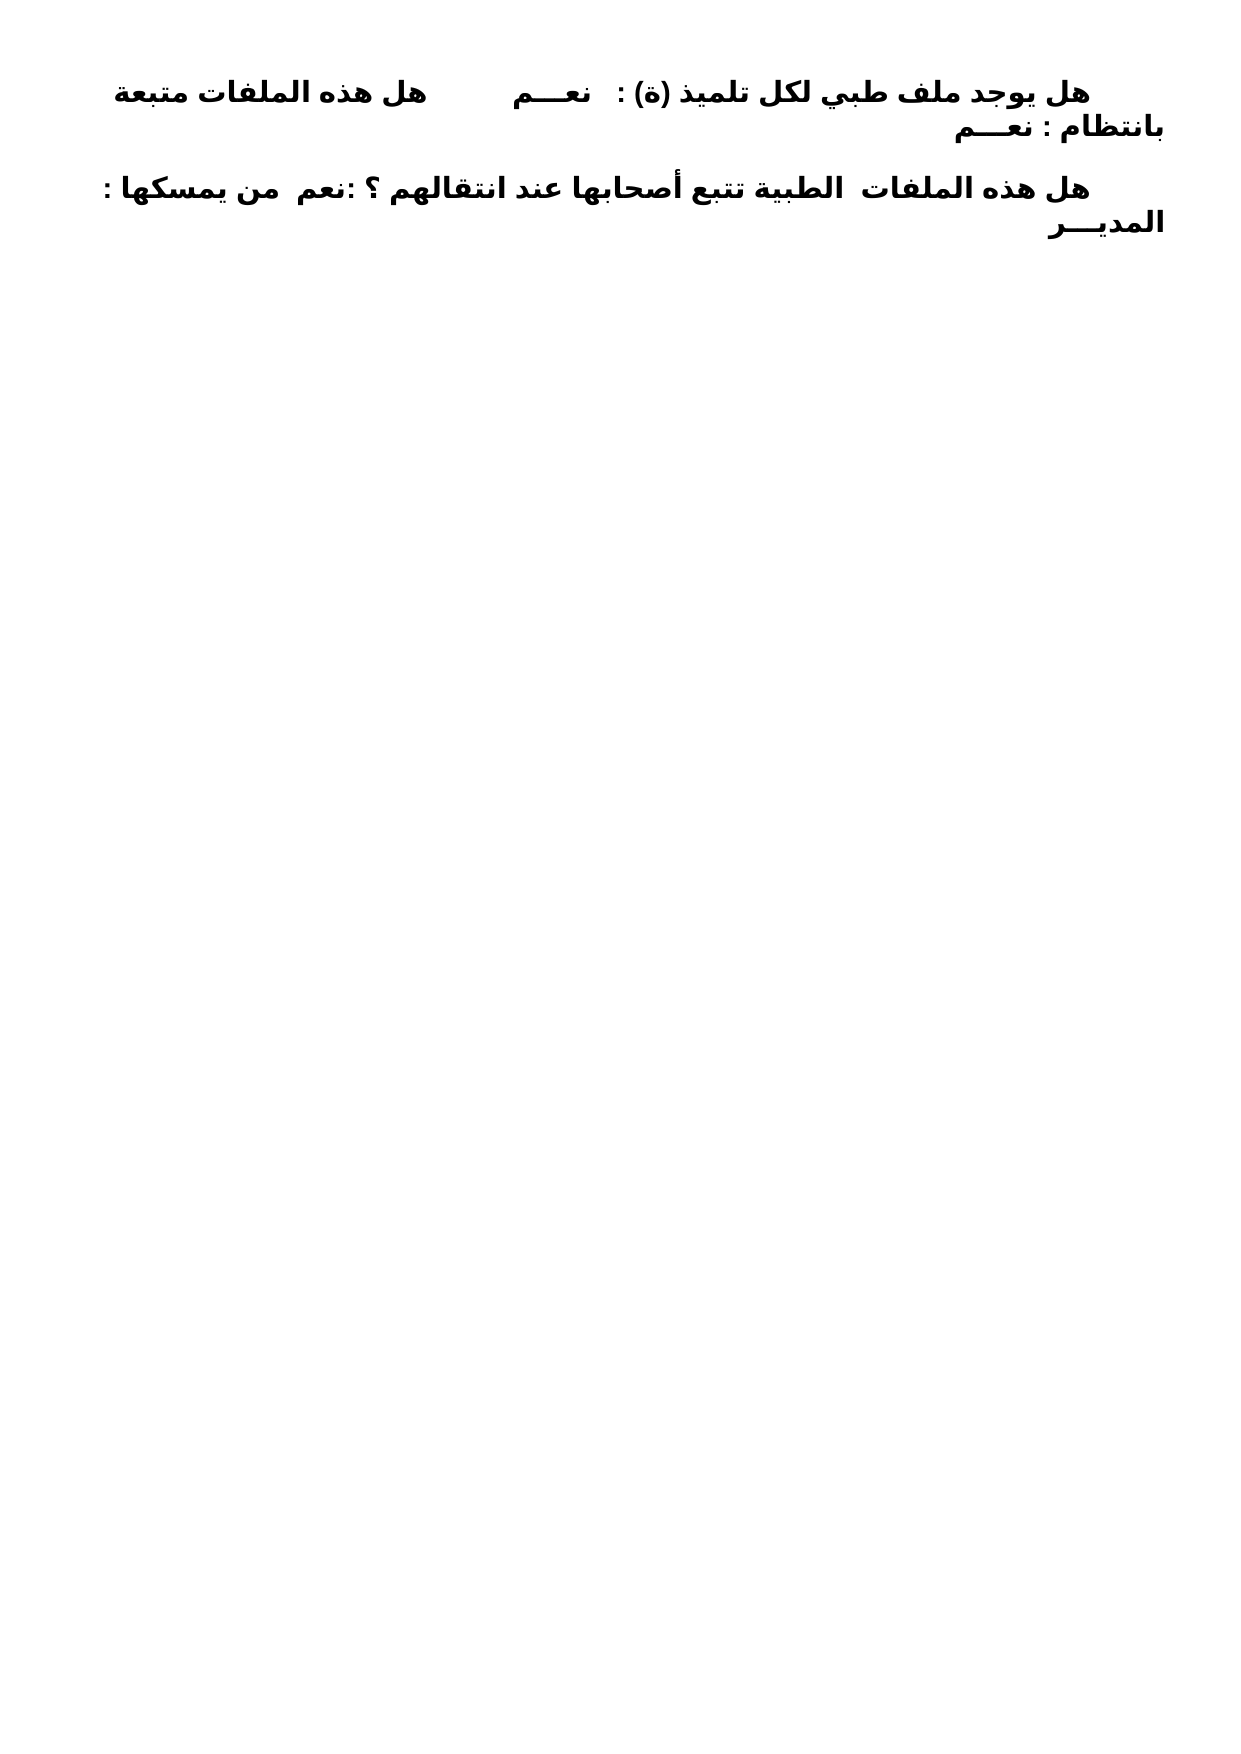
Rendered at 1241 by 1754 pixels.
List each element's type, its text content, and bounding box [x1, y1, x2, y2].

text هل هذه الملفات الطبية تتبع أصحابها عند انتقالهم ؟ :نعم من يمسكها : المديـــر [75, 171, 1165, 238]
text هل يوجد ملف طبي لكل تلميذ (ة) : نعـــم هل هذه الملفات متبعة بانتظام : نعـــم [75, 75, 1165, 142]
